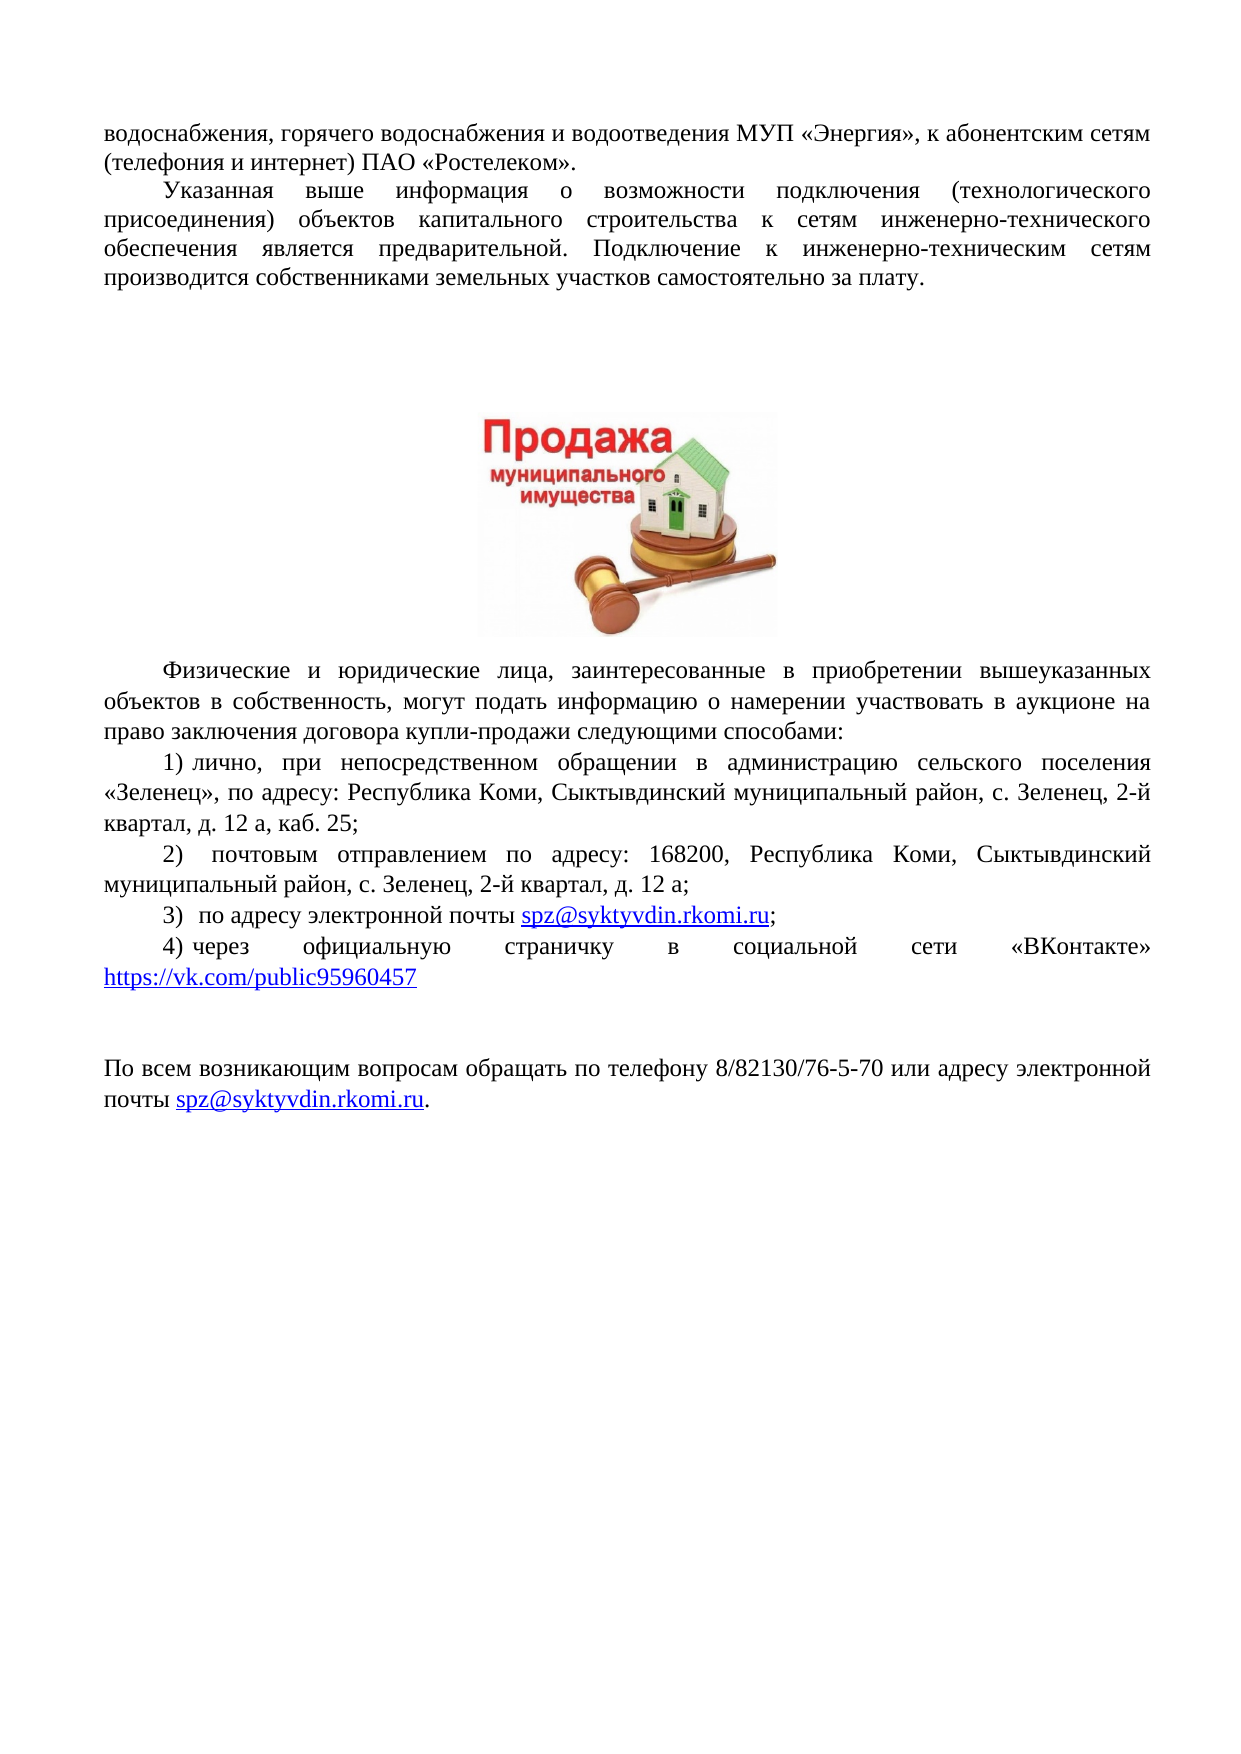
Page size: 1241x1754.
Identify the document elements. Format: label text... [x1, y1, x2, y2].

list через официальную страничку в социальной сети «ВКонтакте» https://vk.com/public95960457 [103, 931, 1152, 991]
list по адресу электронной почты spz@syktyvdin.rkomi.ru; [103, 900, 1152, 929]
list лично, при непосредственном обращении в администрацию сельского поселения «Зеленец», по адресу: Республика Коми, Сыктывдинский муниципальный район, с. Зеленец, 2-й квартал, д. 12 а, каб. 25; [103, 747, 1152, 837]
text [103, 118, 1152, 176]
text Указанная выше информация о возможности подключения (технологического присоединения) объектов капитального строительства к сетям инженерно-технического обеспечения является предварительной. Подключение к инженерно-техническим сетям производится собственниками земельных участков самостоятельно за плату. [103, 176, 1152, 291]
picture [477, 412, 778, 637]
list почтовым отправлением по адресу: 168200, Республика Коми, Сыктывдинский муниципальный район, с. Зеленец, 2-й квартал, д. 12 а; [103, 839, 1152, 898]
text Физические и юридические лица, заинтересованные в приобретении вышеуказанных объектов в собственность, могут подать информацию о намерении участвовать в аукционе на право заключения договора купли-продажи следующими способами: [103, 655, 1152, 745]
text По всем возникающим вопросам обращать по телефону 8/82130/76-5-70 или адресу электронной почты spz@syktyvdin.rkomi.ru. [103, 1053, 1152, 1112]
